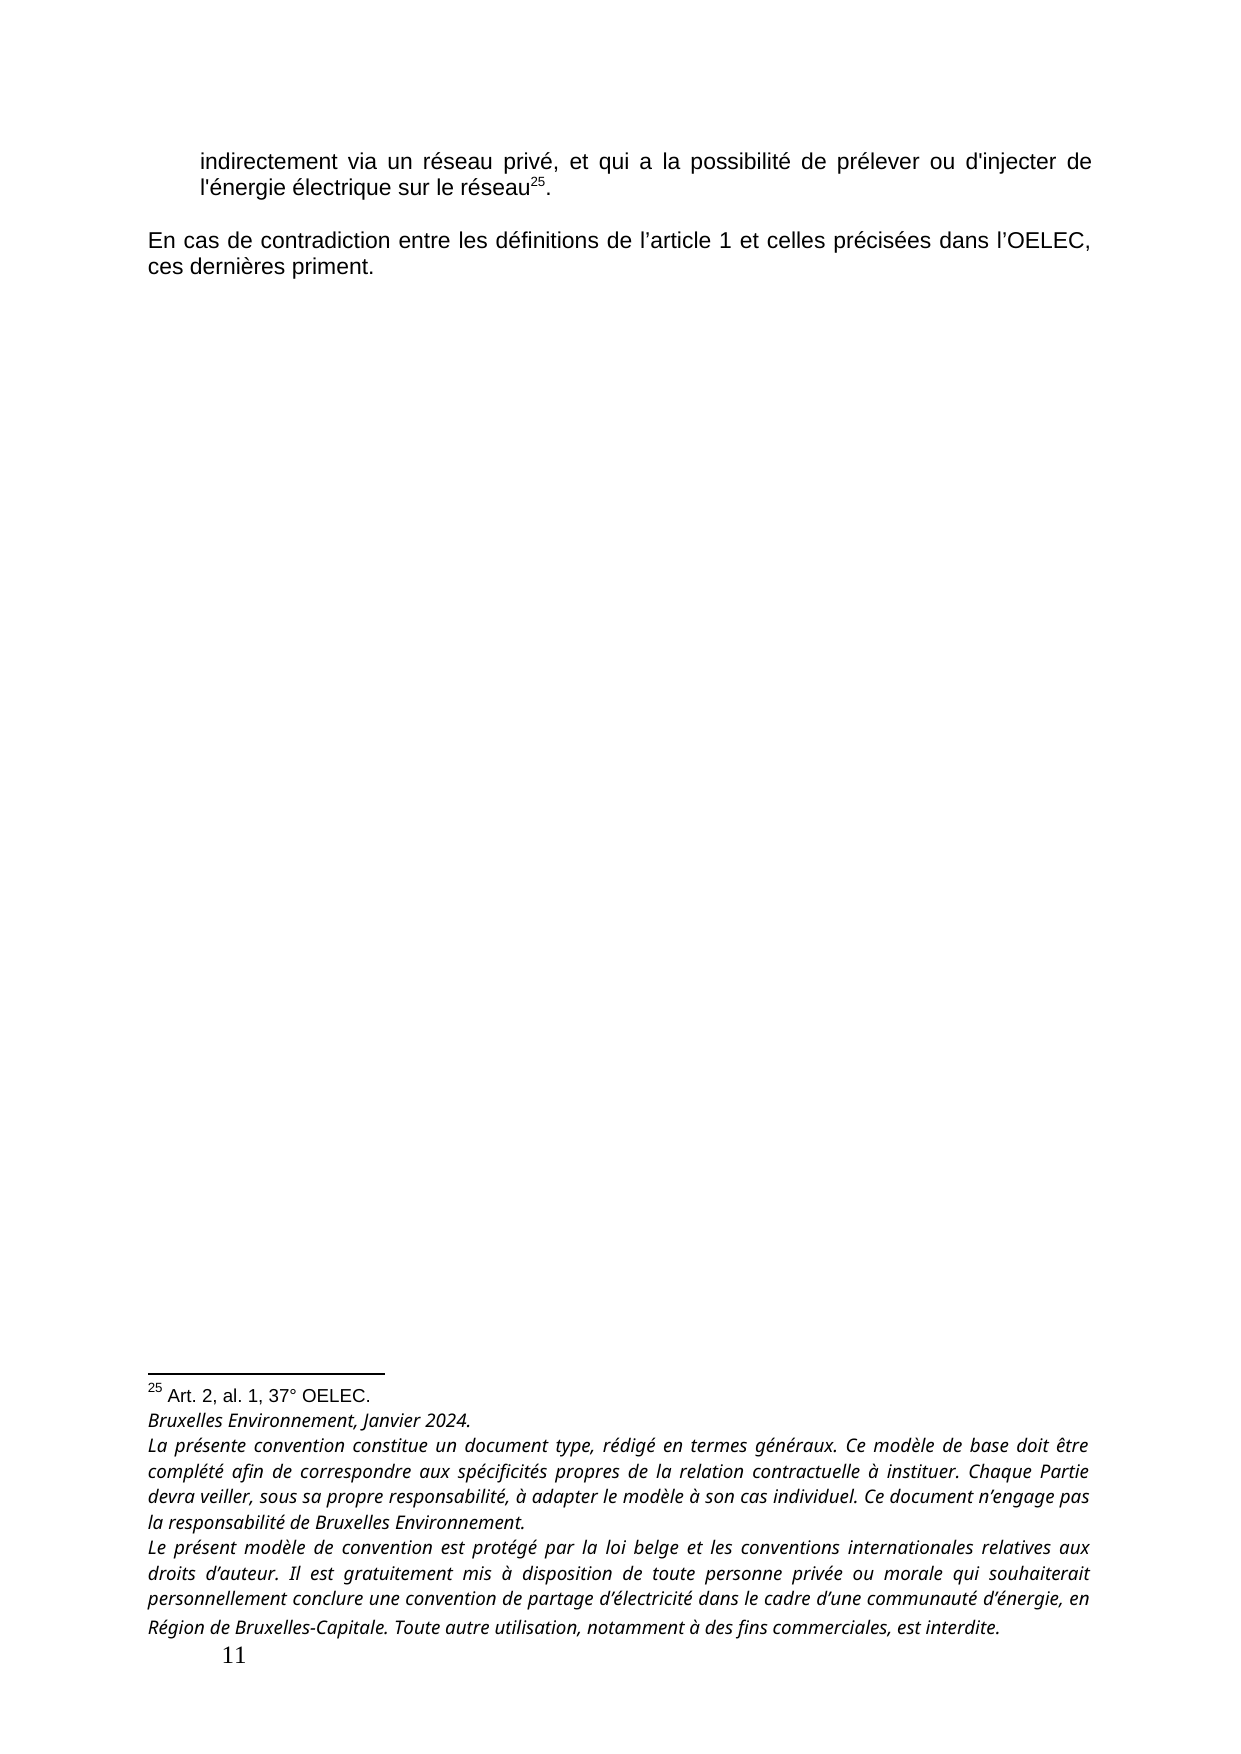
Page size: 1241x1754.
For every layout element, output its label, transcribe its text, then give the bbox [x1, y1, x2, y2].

list Utilisateur du réseau : toute personne physique ou morale dont les installations sont raccordées au réseau de transport régional ou au réseau de distribution, directement ou indirectement via un réseau privé, et qui a la possibilité de prélever ou d'injecter de l'énergie électrique sur le réseau. [162, 148, 1093, 200]
text En cas de contradiction entre les définitions de l’article 1 et celles précisées dans l’OELEC, ces dernières priment. [148, 227, 1093, 279]
